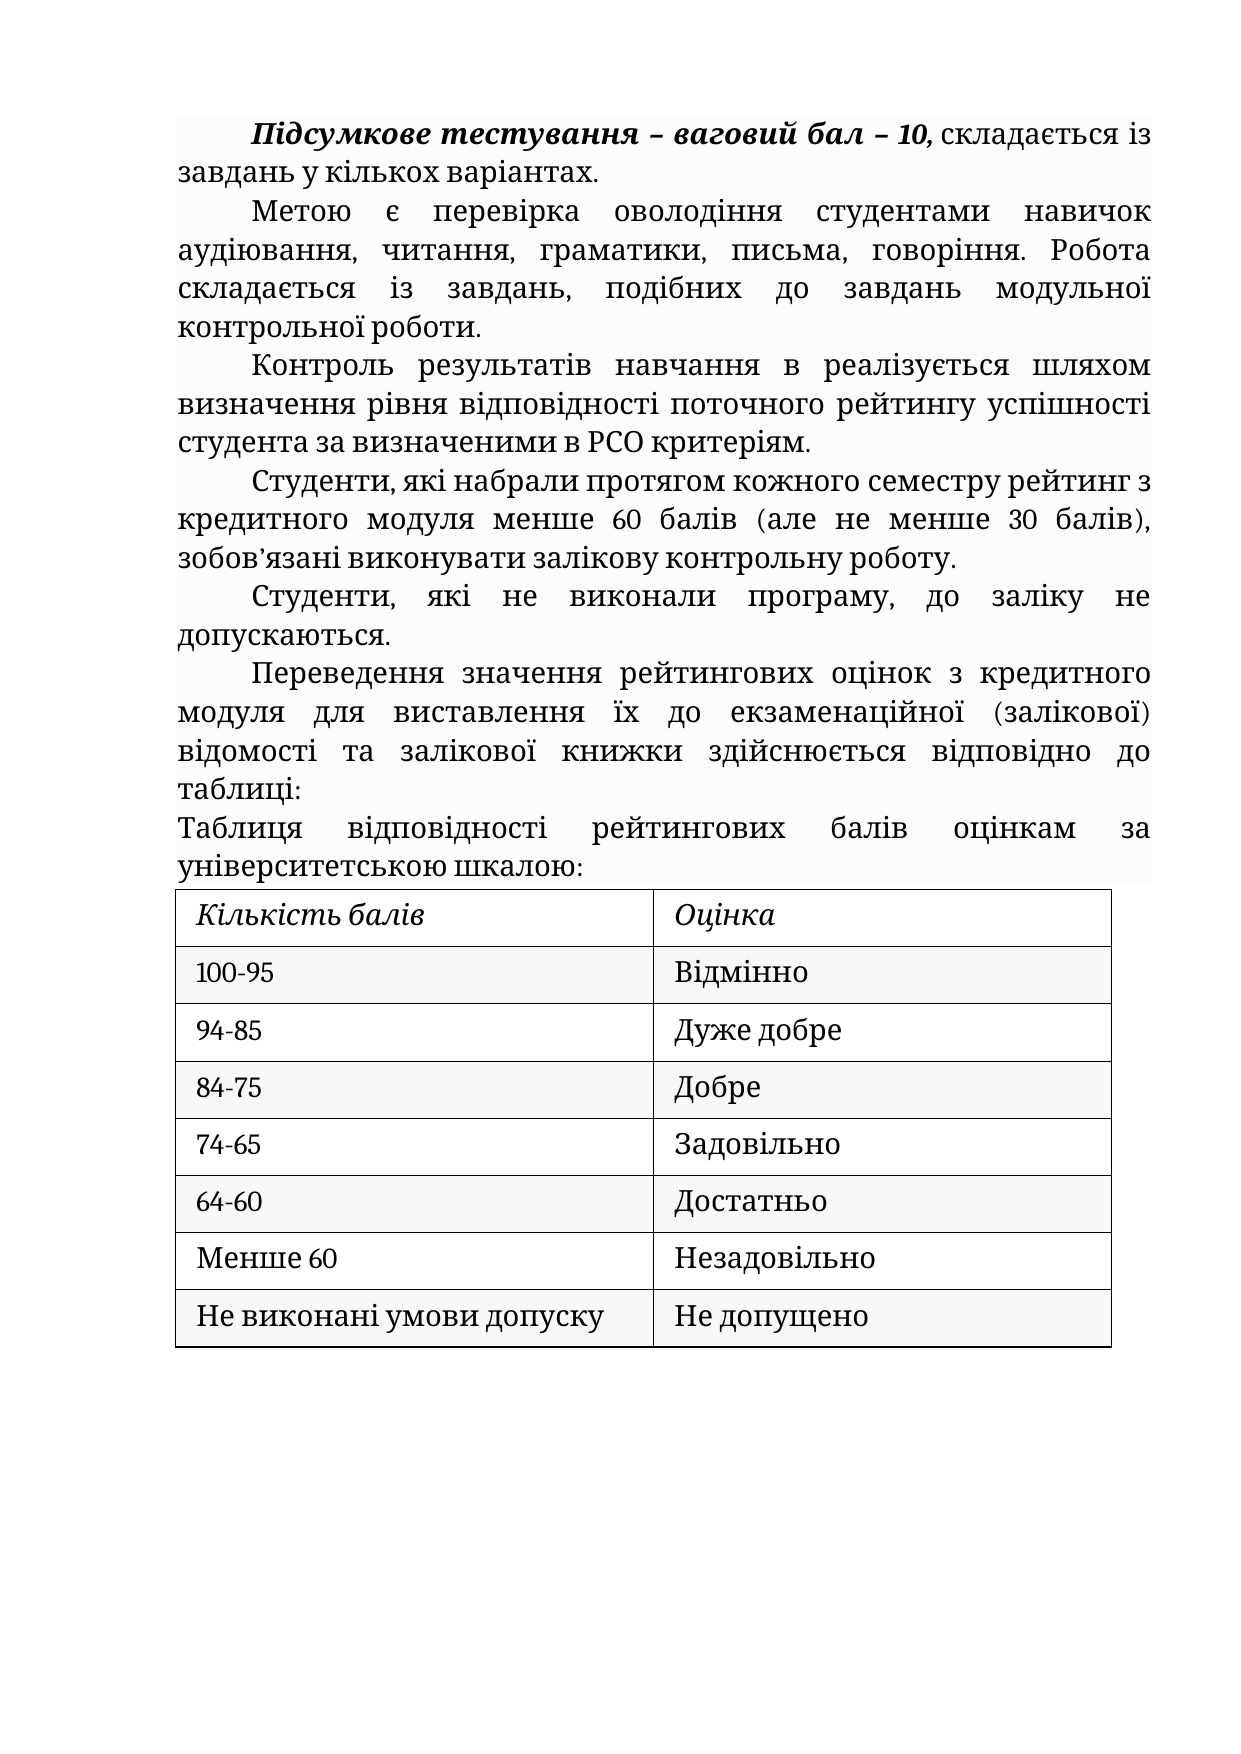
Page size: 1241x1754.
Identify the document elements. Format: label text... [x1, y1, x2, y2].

text Студенти, які не виконали програму, до заліку не допускаються. [177, 581, 1152, 653]
table_cell Відмінно [654, 947, 1111, 1003]
table_cell Незадовільно [654, 1233, 1111, 1289]
text Підсумкове тестування – ваговий бал – 10, складається із завдань у кількох варіантах. [177, 118, 1152, 190]
table_header Оцінка [654, 890, 1111, 946]
text Метою є перевірка оволодіння студентами навичок аудіювання, читання, граматики, письма, говоріння. Робота складається із завдань, подібних до завдань модульної контрольної роботи. [177, 195, 1152, 344]
table_cell Добре [654, 1062, 1111, 1118]
text Контроль результатів навчання в реалізується шляхом визначення рівня відповідності поточного рейтингу успішності студента за визначеними в РСО критеріям. [177, 349, 1152, 460]
table_header Кількість балів [176, 890, 653, 946]
text Переведення значення рейтингових оцінок з кредитного модуля для виставлення їх до екзаменаційної (залікової) відомості та залікової книжки здійснюється відповідно до таблиці: [177, 658, 1152, 807]
table_cell Достатньо [654, 1176, 1111, 1232]
text Таблиця відповідності рейтингових балів оцінкам за університетською шкалою: [177, 812, 1152, 884]
table_cell 100-95 [176, 947, 653, 1003]
table_cell 84-75 [176, 1062, 653, 1118]
text Студенти, які набрали протягом кожного семестру рейтинг з кредитного модуля менше 60 балів (але не менше 30 балів), зобов’язані виконувати залікову контрольну роботу. [177, 465, 1152, 576]
table_cell 64-60 [176, 1176, 653, 1232]
table_cell Не виконані умови допуску [176, 1290, 653, 1346]
table_cell 94-85 [176, 1004, 653, 1061]
table_cell Не допущено [654, 1290, 1111, 1346]
table_cell Менше 60 [176, 1233, 653, 1289]
table_cell Задовільно [654, 1119, 1111, 1175]
table_cell Дуже добре [654, 1004, 1111, 1061]
table_cell 74-65 [176, 1119, 653, 1175]
